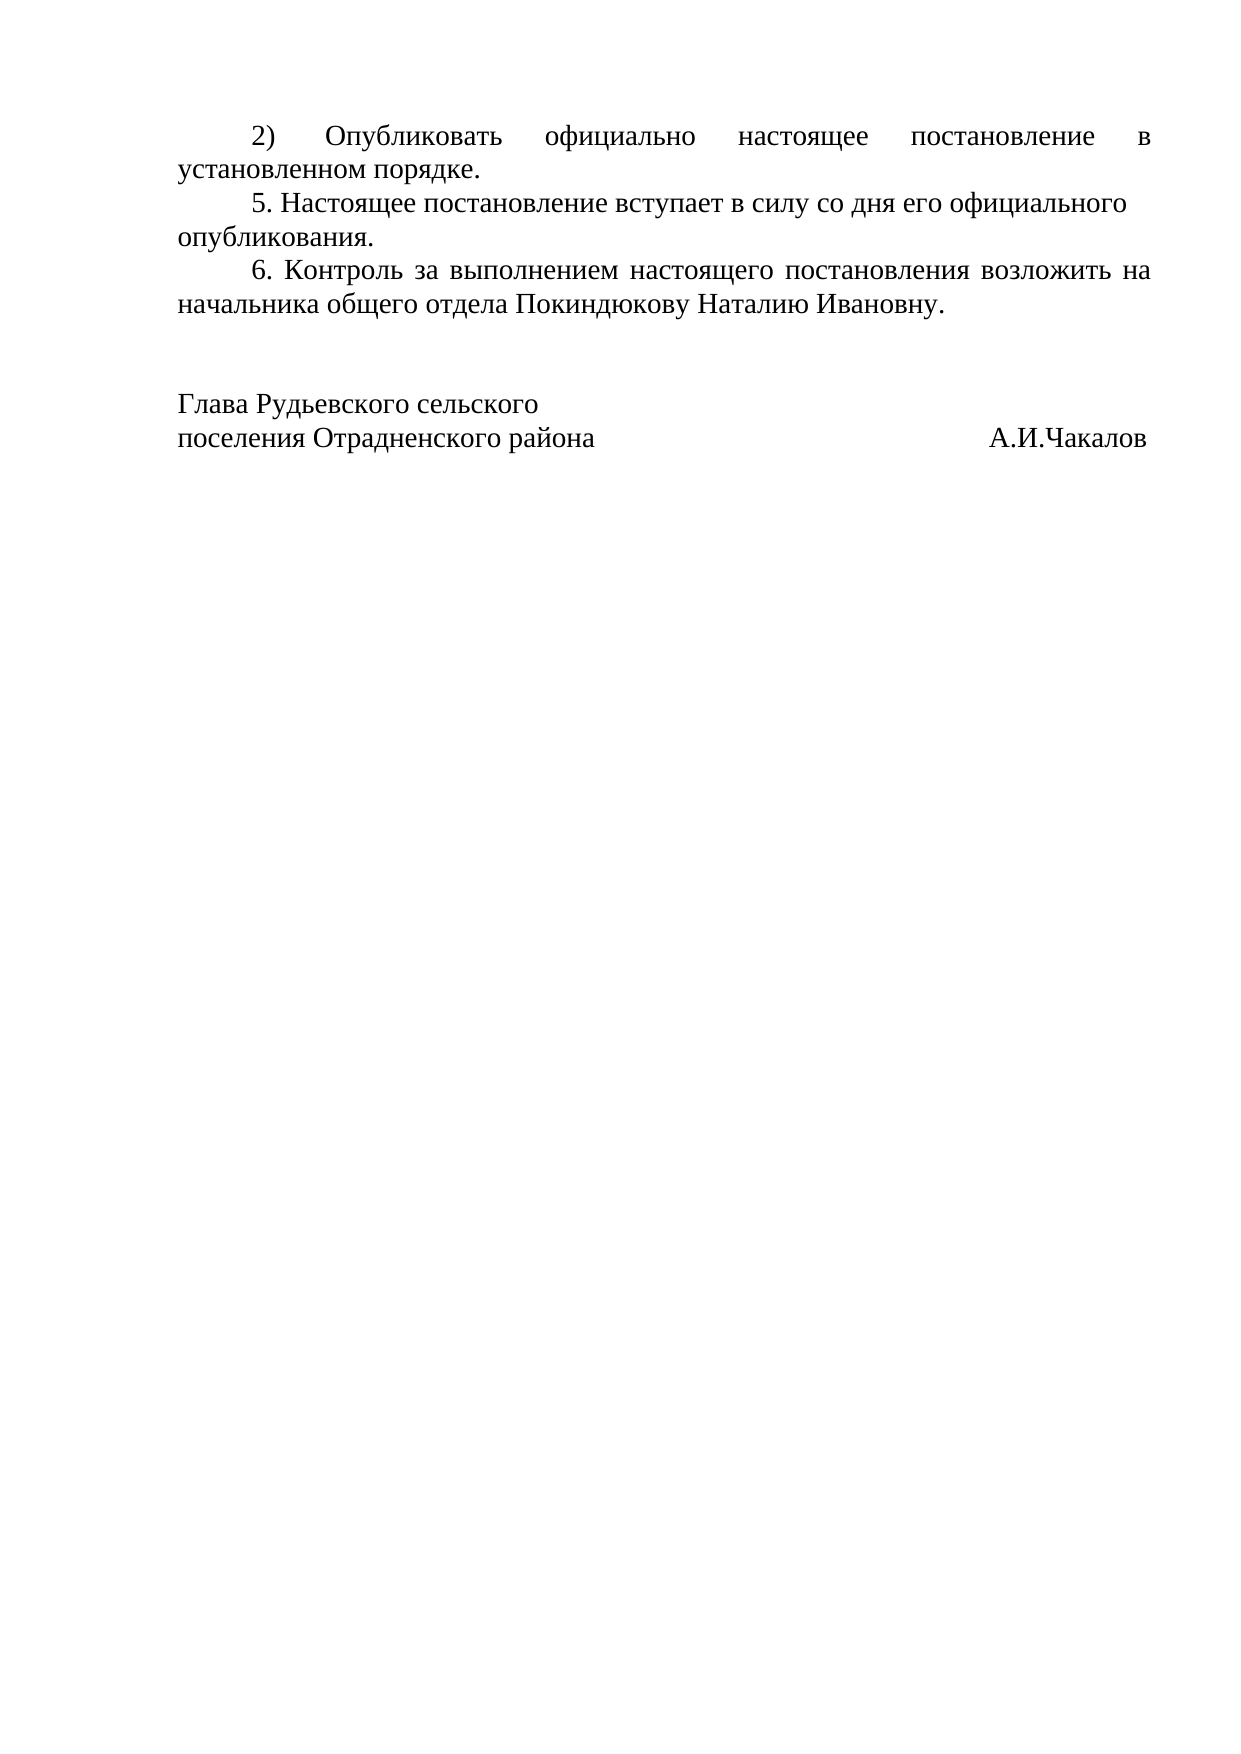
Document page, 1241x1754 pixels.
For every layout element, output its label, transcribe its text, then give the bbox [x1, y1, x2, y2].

text поселения Отрадненского района А.И.Чакалов [177, 420, 1152, 453]
text 6. Контроль за выполнением настоящего постановления возложить на начальника общего отдела Покиндюкову Наталию Ивановну. [177, 252, 1152, 319]
text 5. Настоящее постановление вступает в силу со дня его официального [177, 185, 1152, 219]
text Глава Рудьевского сельского [177, 386, 1152, 420]
text опубликования. [177, 219, 1152, 252]
list Опубликовать официально настоящее постановление в установленном порядке. [177, 118, 1152, 185]
